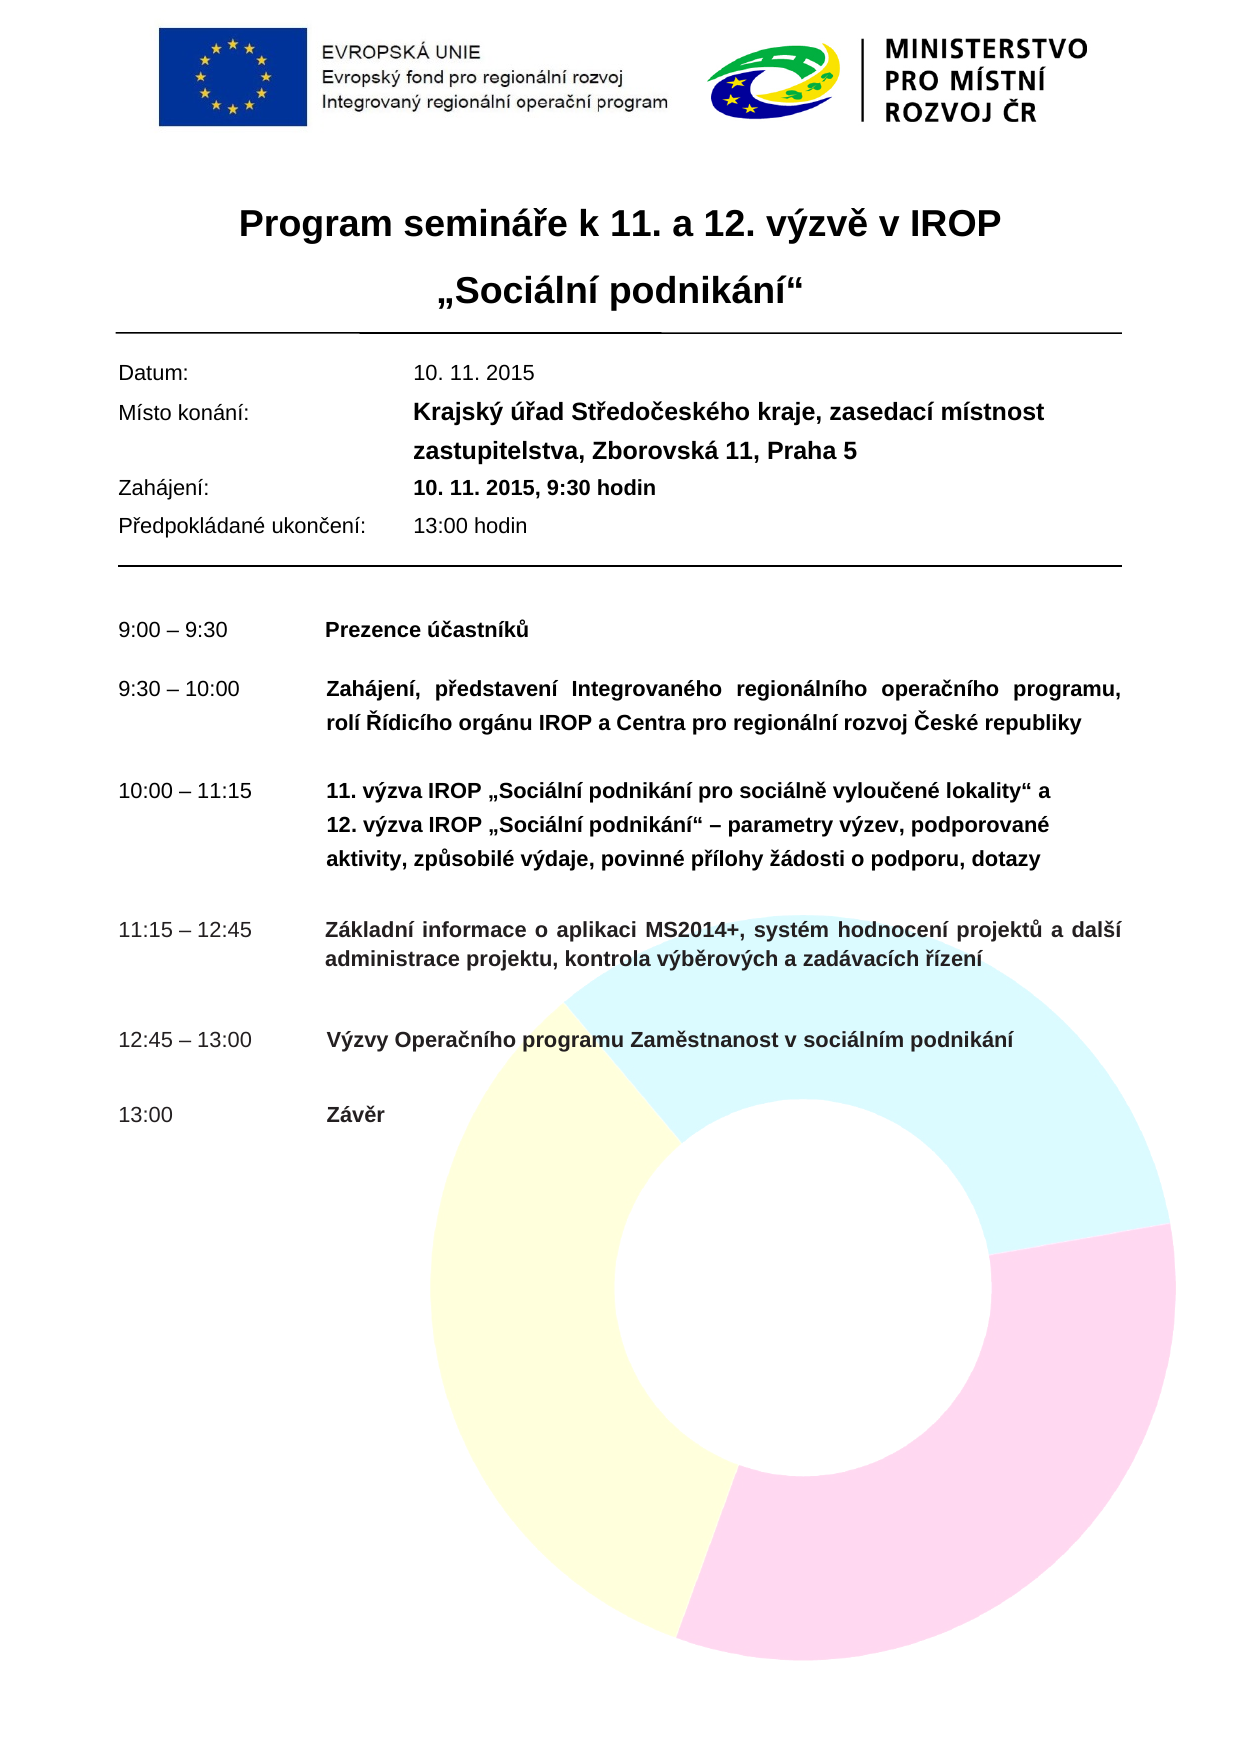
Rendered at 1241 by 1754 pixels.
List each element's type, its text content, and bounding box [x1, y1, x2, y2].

text Zahájení: 10. 11. 2015, 9:30 hodin [118, 475, 1122, 500]
text Datum: 10. 11. 2015 [118, 359, 1122, 384]
text 10:00 – 11:15 11. výzva IROP „Sociální podnikání pro sociálně vyloučené lokality“ a [118, 778, 1122, 803]
text Předpokládané ukončení: 13:00 hodin [118, 512, 1122, 538]
text „Sociální podnikání“ [118, 268, 1122, 311]
text Místo konání: Krajský úřad Středočeského kraje, zasedací místnost zastupitelstva, Zborovská 11, Praha 5 [118, 397, 1122, 465]
text 9:30 – 10:00 Zahájení, představení Integrovaného regionálního operačního programu, rolí Řídicího orgánu IROP a Centra pro regionální rozvoj České republiky [118, 676, 1122, 735]
text 12:45 – 13:00 Výzvy Operačního programu Zaměstnanost v sociálním podnikání [118, 1027, 1124, 1052]
text Program semináře k 11. a 12. výzvě v IROP [118, 201, 1122, 244]
text 12. výzva IROP „Sociální podnikání“ – parametry výzev, podporované aktivity, způsobilé výdaje, povinné přílohy žádosti o podporu, dotazy [118, 812, 1122, 871]
text 13:00 Závěr [118, 1102, 1124, 1127]
picture [134, 10, 1102, 150]
text 11:15 – 12:45 Základní informace o aplikaci MS2014+, systém hodnocení projektů a další administrace projektu, kontrola výběrových a zadávacích řízení [118, 914, 1122, 972]
text 9:00 – 9:30 Prezence účastníků [118, 617, 1122, 642]
